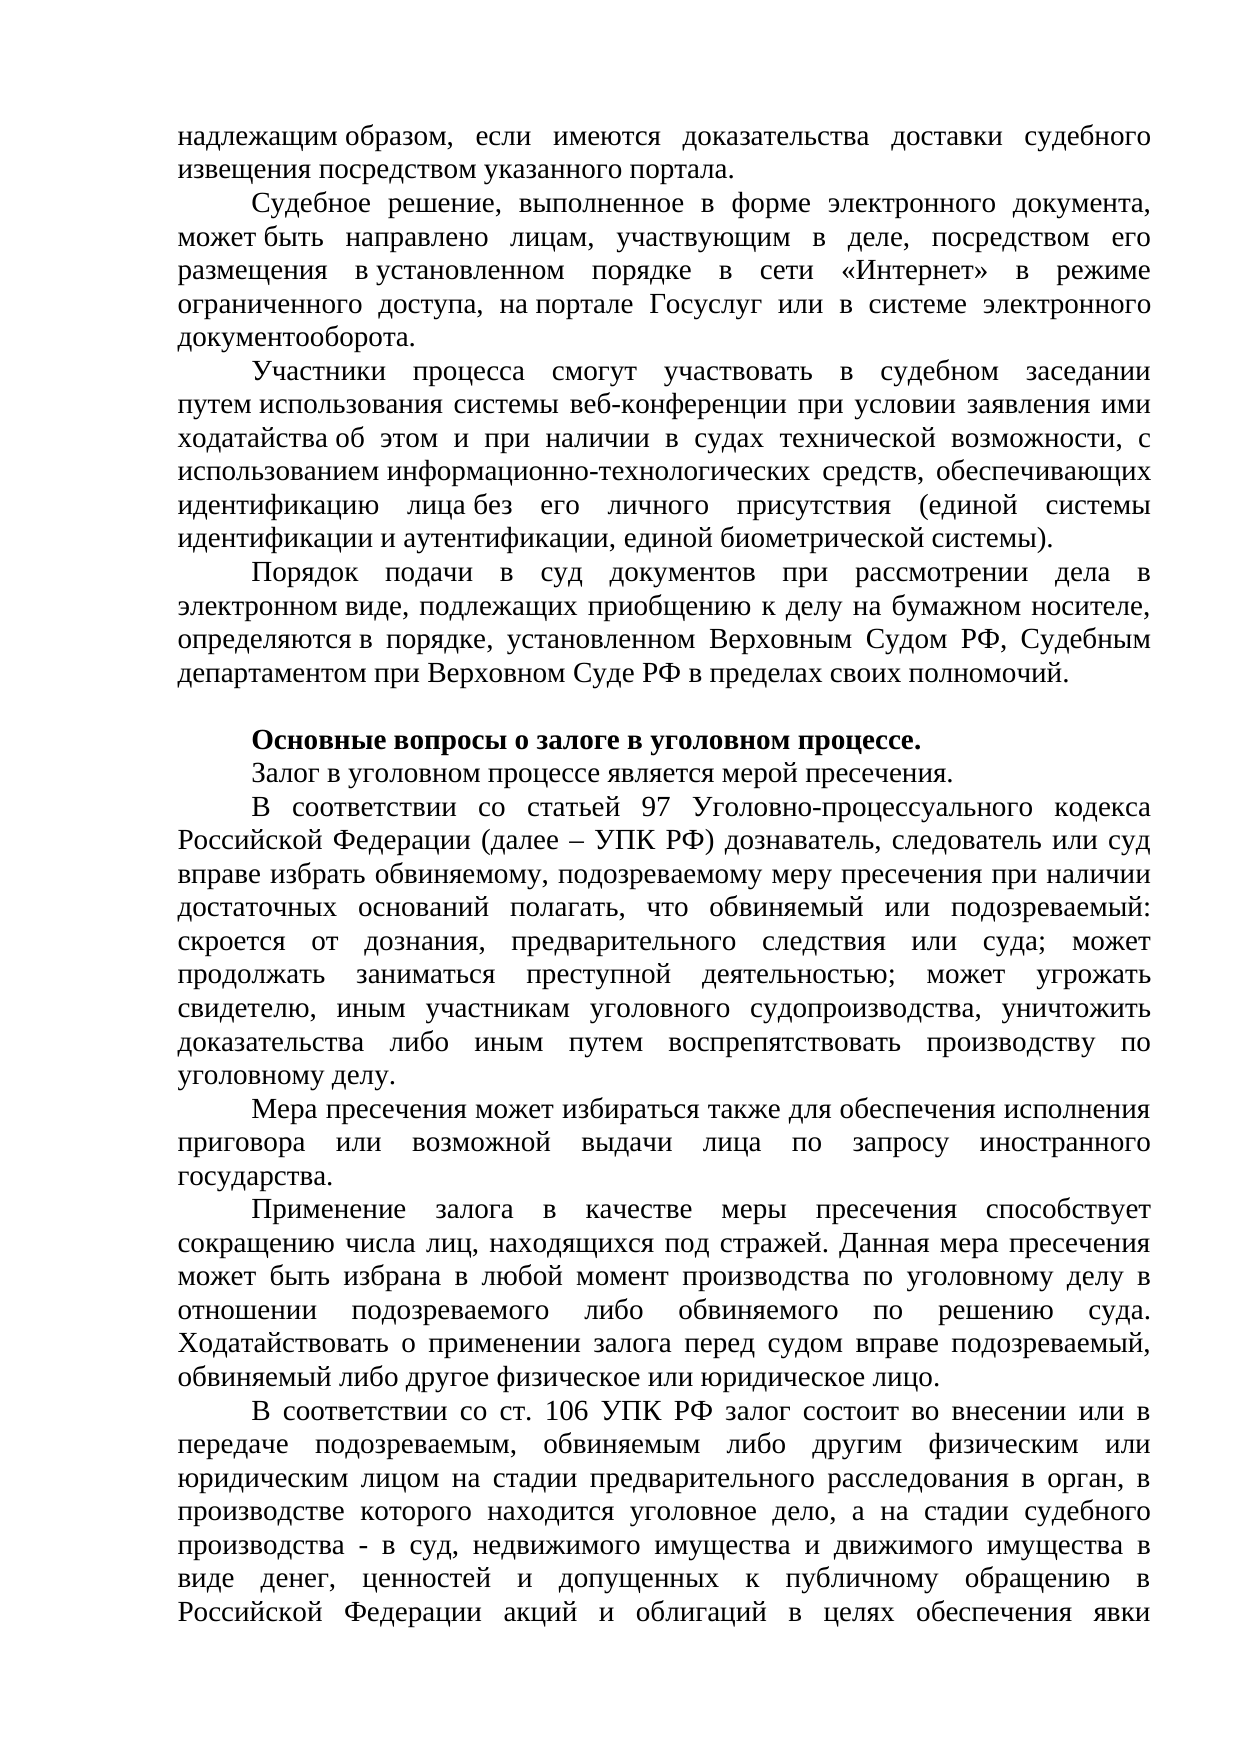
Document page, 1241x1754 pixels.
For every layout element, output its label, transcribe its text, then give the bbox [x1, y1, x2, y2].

text В соответствии со статьей 97 Уголовно-процессуального кодекса Российской Федерации (далее – УПК РФ) дознаватель, следователь или суд вправе избрать обвиняемому, подозреваемому меру пресечения при наличии достаточных оснований полагать, что обвиняемый или подозреваемый: скроется от дознания, предварительного следствия или суда; может продолжать заниматься преступной деятельностью; может угрожать свидетелю, иным участникам уголовного судопроизводства, уничтожить доказательства либо иным путем воспрепятствовать производству по уголовному делу. [177, 789, 1152, 1091]
text Порядок подачи в суд документов при рассмотрении дела в электронном виде, подлежащих приобщению к делу на бумажном носителе, определяются в порядке, установленном Верховным Судом РФ, Судебным департаментом при Верховном Суде РФ в пределах своих полномочий. [177, 554, 1152, 688]
text Основные вопросы о залоге в уголовном процессе. [177, 722, 1152, 755]
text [177, 118, 1152, 185]
text Применение залога в качестве меры пресечения способствует сокращению числа лиц, находящихся под стражей. Данная мера пресечения может быть избрана в любой момент производства по уголовному делу в отношении подозреваемого либо обвиняемого по решению суда. Ходатайствовать о применении залога перед судом вправе подозреваемый, обвиняемый либо другое физическое или юридическое лицо. [177, 1191, 1152, 1393]
text Залог в уголовном процессе является мерой пресечения. [177, 755, 1152, 789]
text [177, 1393, 1152, 1627]
text Мера пресечения может избираться также для обеспечения исполнения приговора или возможной выдачи лица по запросу иностранного государства. [177, 1091, 1152, 1191]
text Участники процесса смогут участвовать в судебном заседании путем использования системы веб-конференции при условии заявления ими ходатайства об этом и при наличии в судах технической возможности, с использованием информационно-технологических средств, обеспечивающих идентификацию лица без его личного присутствия (единой системы идентификации и аутентификации, единой биометрической системы). [177, 353, 1152, 554]
text Судебное решение, выполненное в форме электронного документа, может быть направлено лицам, участвующим в деле, посредством его размещения в установленном порядке в сети «Интернет» в режиме ограниченного доступа, на портале Госуслуг или в системе электронного документооборота. [177, 185, 1152, 353]
